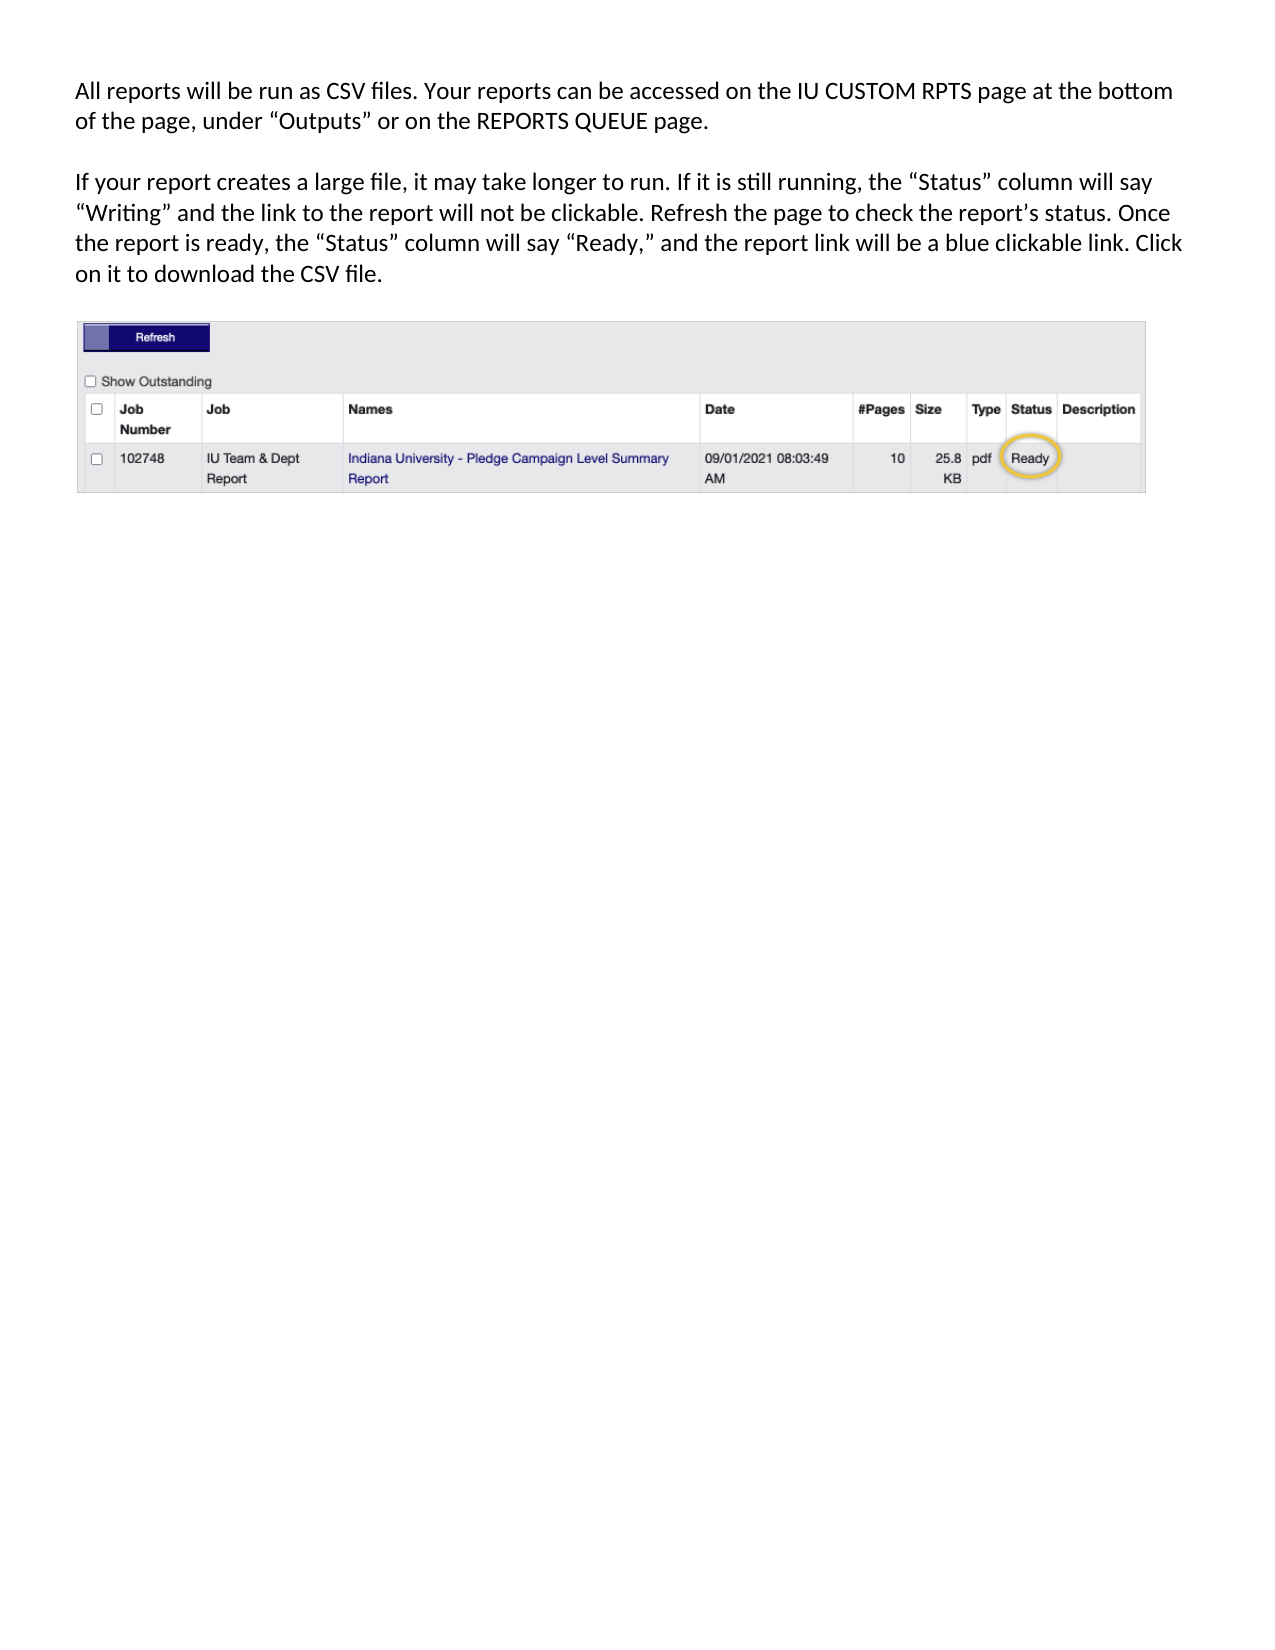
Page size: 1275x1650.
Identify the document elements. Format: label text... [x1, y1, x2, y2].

picture [75, 319, 1148, 495]
text All reports will be run as CSV files. Your reports can be accessed on the IU CUSTOM RPTS page at the bottom of the page, under “Outputs” or on the REPORTS QUEUE page. [75, 75, 1200, 136]
text If your report creates a large file, it may take longer to run. If it is still running, the “Status” column will say “Writing” and the link to the report will not be clickable. Refresh the page to check the report’s status. Once the report is ready, the “Status” column will say “Ready,” and the report link will be a blue clickable link. Click on it to download the CSV file. [75, 167, 1200, 289]
